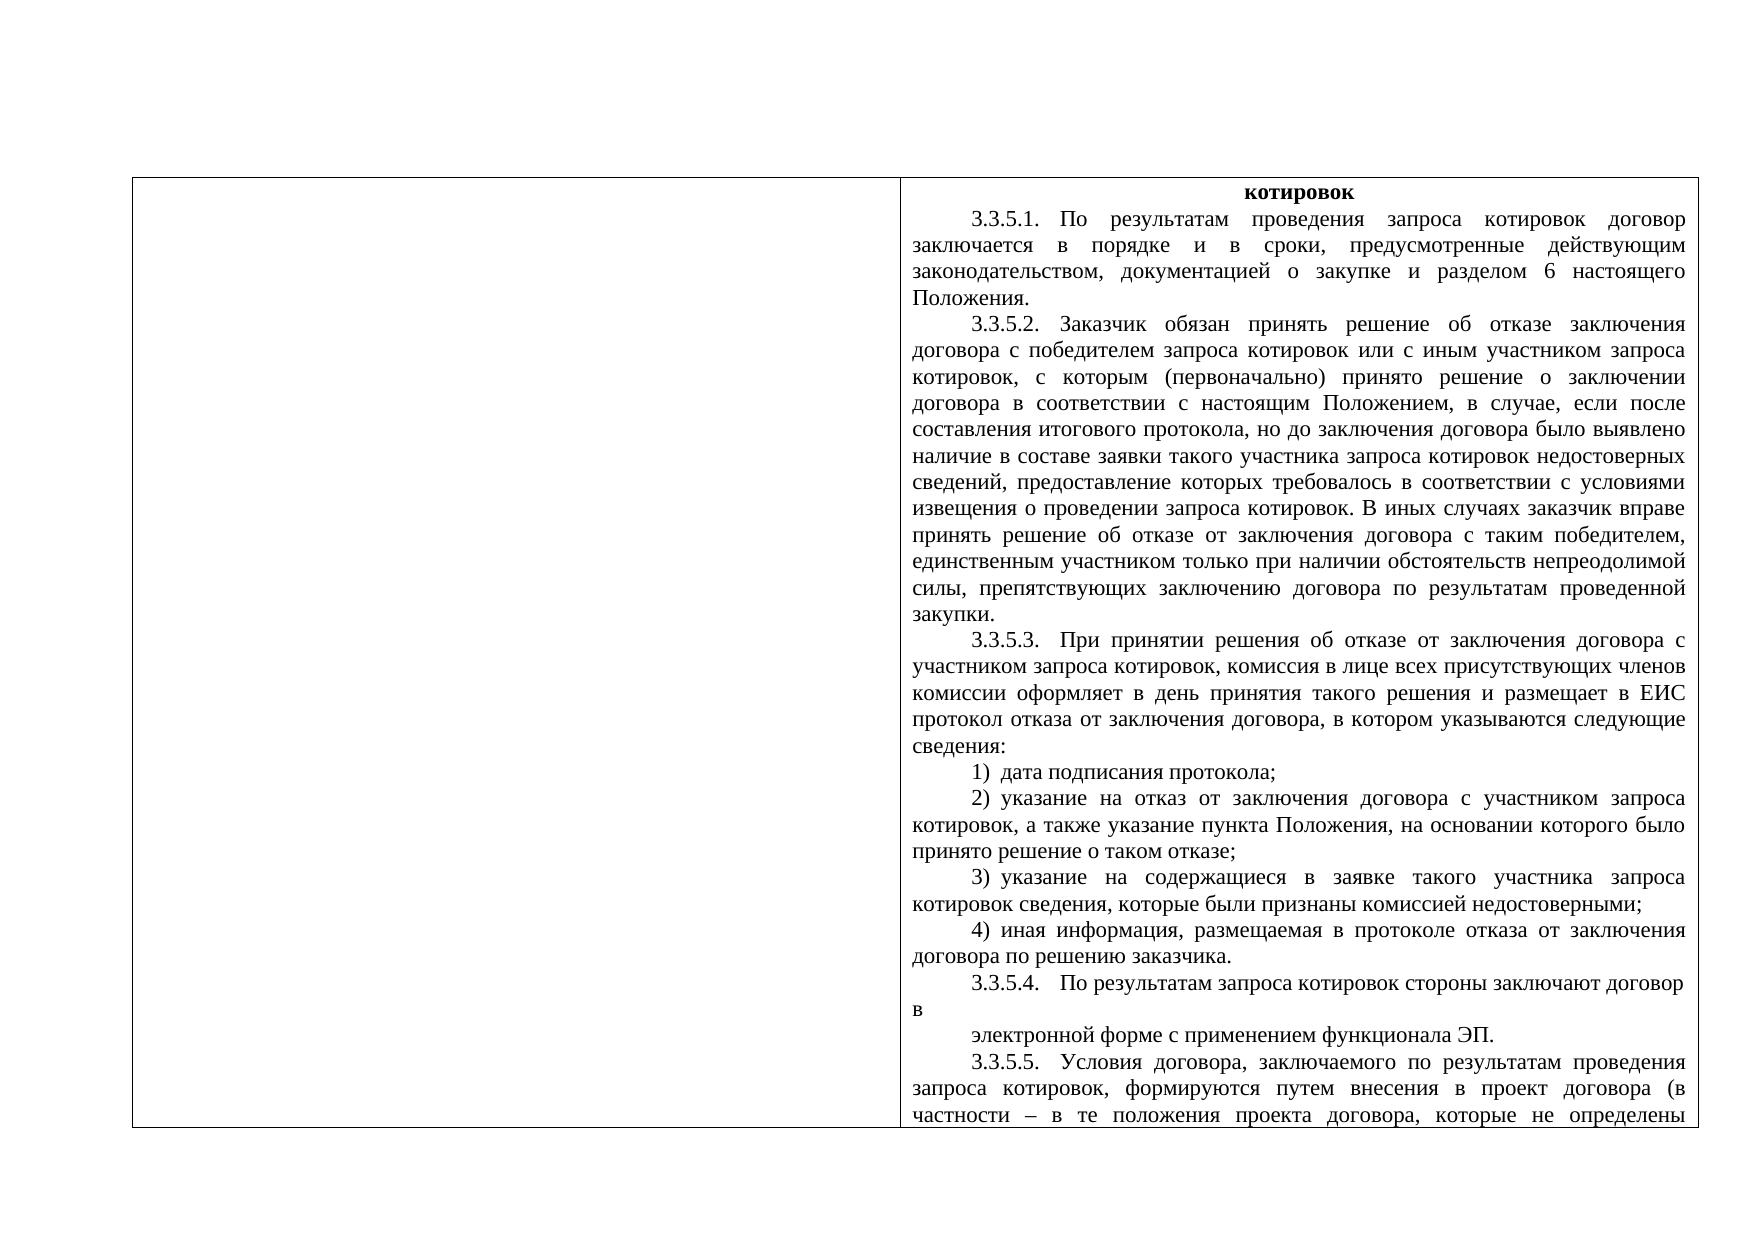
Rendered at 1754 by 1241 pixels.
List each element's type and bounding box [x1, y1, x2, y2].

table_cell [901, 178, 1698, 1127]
table_cell [133, 178, 900, 1127]
